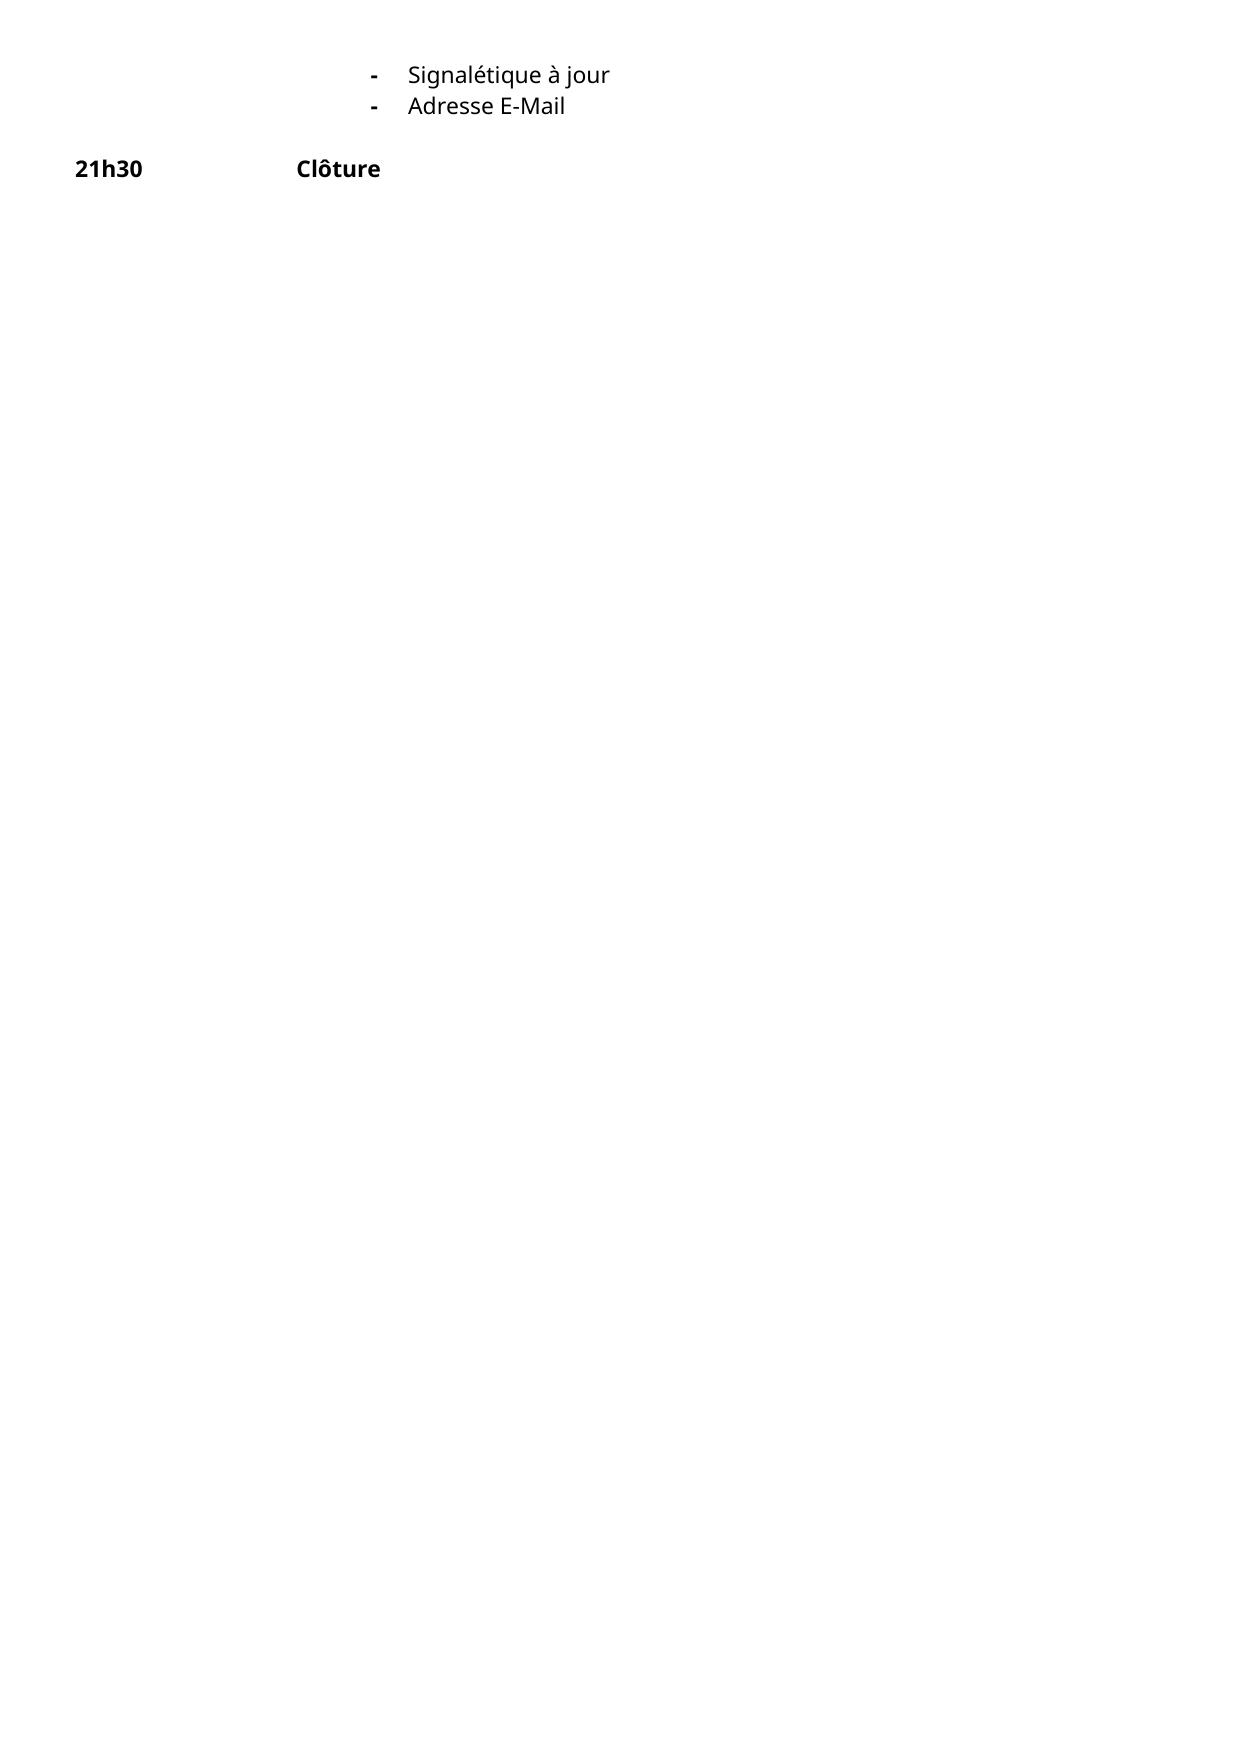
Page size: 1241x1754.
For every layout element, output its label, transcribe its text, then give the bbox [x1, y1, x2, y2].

text 21h30 Clôture [75, 153, 1165, 184]
list Adresse E-Mail [370, 90, 1165, 122]
list Signalétique à jour [370, 59, 1165, 90]
